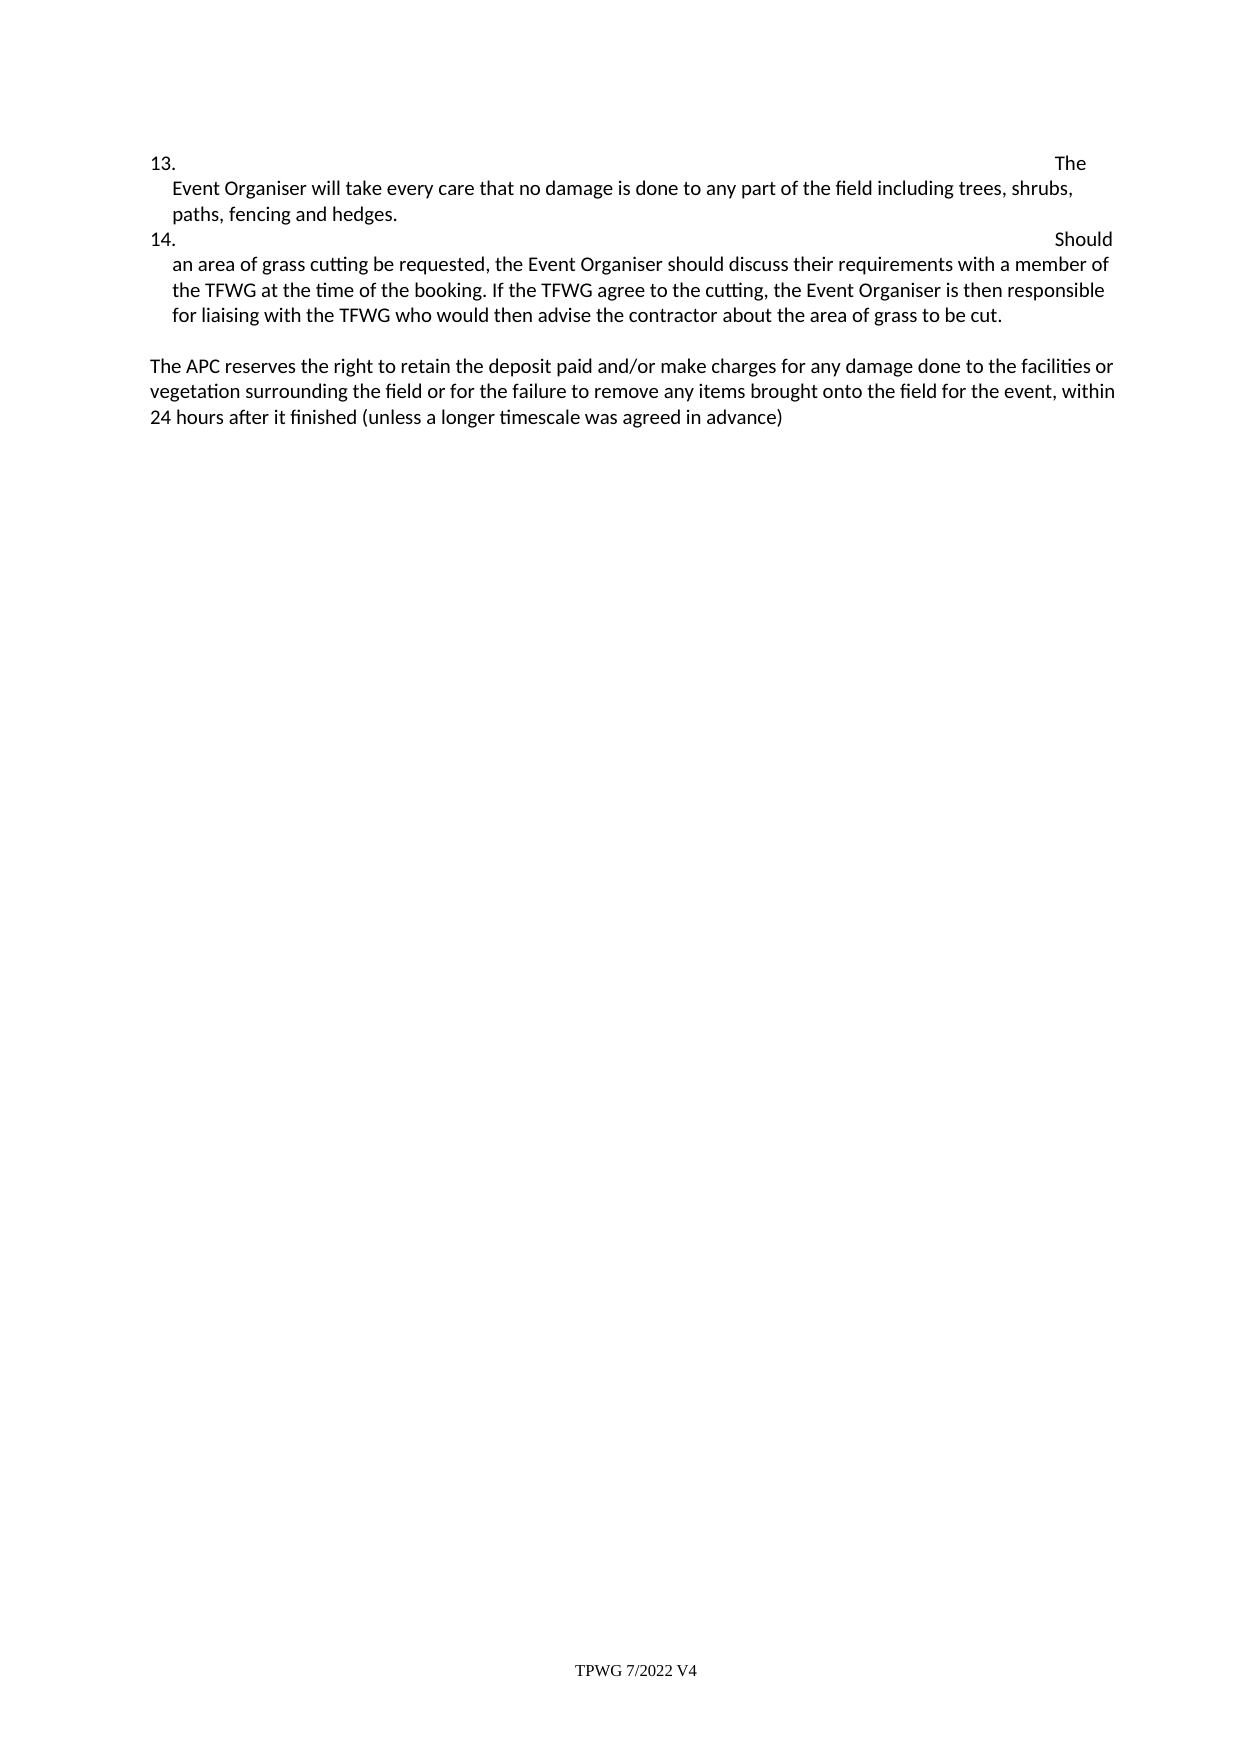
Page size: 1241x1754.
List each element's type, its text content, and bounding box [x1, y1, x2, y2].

list Should an area of grass cutting be requested, the Event Organiser should discuss their requirements with a member of the TFWG at the time of the booking. If the TFWG agree to the cutting, the Event Organiser is then responsible for liaising with the TFWG who would then advise the contractor about the area of grass to be cut. [150, 226, 1122, 353]
text The APC reserves the right to retain the deposit paid and/or make charges for any damage done to the facilities or vegetation surrounding the field or for the failure to remove any items brought onto the field for the event, within 24 hours after it finished (unless a longer timescale was agreed in advance) [784, 353, 1122, 429]
list The Event Organiser will take every care that no damage is done to any part of the field including trees, shrubs, paths, fencing and hedges. [150, 150, 1122, 226]
